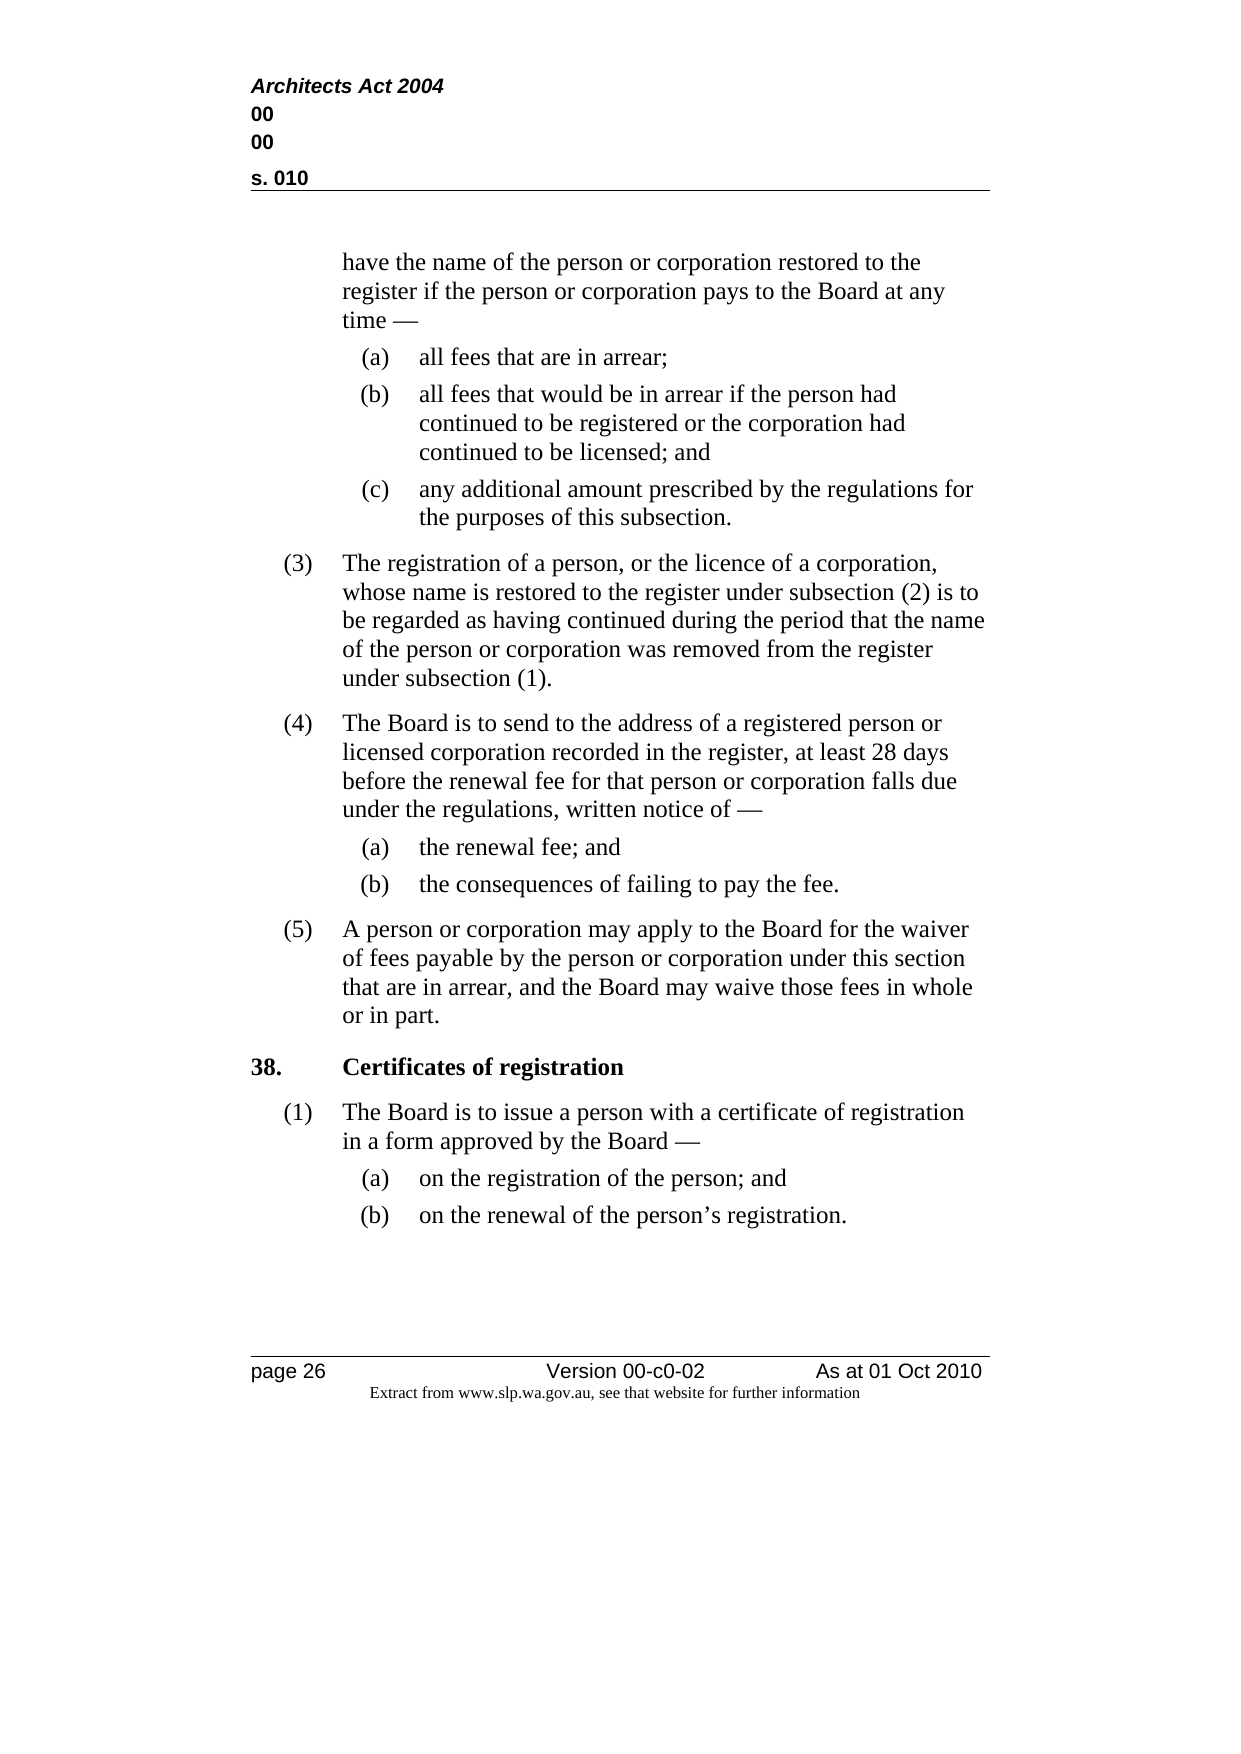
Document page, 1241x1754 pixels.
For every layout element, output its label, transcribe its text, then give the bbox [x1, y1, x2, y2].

text (b) on the renewal of the person’s registration. [251, 1200, 990, 1229]
text (1) The Board is to issue a person with a certificate of registration in a form approved by the Board — [251, 1097, 990, 1155]
text (3) The registration of a person, or the licence of a corporation, whose name is restored to the register under subsection (2) is to be regarded as having continued during the period that the name of the person or corporation was removed from the register under subsection (1). [251, 548, 990, 692]
text (4) The Board is to send to the address of a registered person or licensed corporation recorded in the register, at least 28 days before the renewal fee for that person or corporation falls due under the regulations, written notice of — [251, 708, 990, 823]
text (b) all fees that would be in arrear if the person had continued to be registered or the corporation had continued to be licensed; and [251, 379, 990, 465]
text (a) the renewal fee; and [251, 832, 990, 860]
text (a) all fees that are in arrear; [251, 342, 990, 371]
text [251, 247, 990, 334]
text (a) on the registration of the person; and [251, 1163, 990, 1192]
text (5) A person or corporation may apply to the Board for the waiver of fees payable by the person or corporation under this section that are in arrear, and the Board may waive those fees in whole or in part. [251, 914, 990, 1029]
subtitle 38. Certificates of registration [251, 1052, 990, 1081]
text (b) the consequences of failing to pay the fee. [251, 869, 990, 897]
text (c) any additional amount prescribed by the regulations for the purposes of this subsection. [251, 474, 990, 531]
